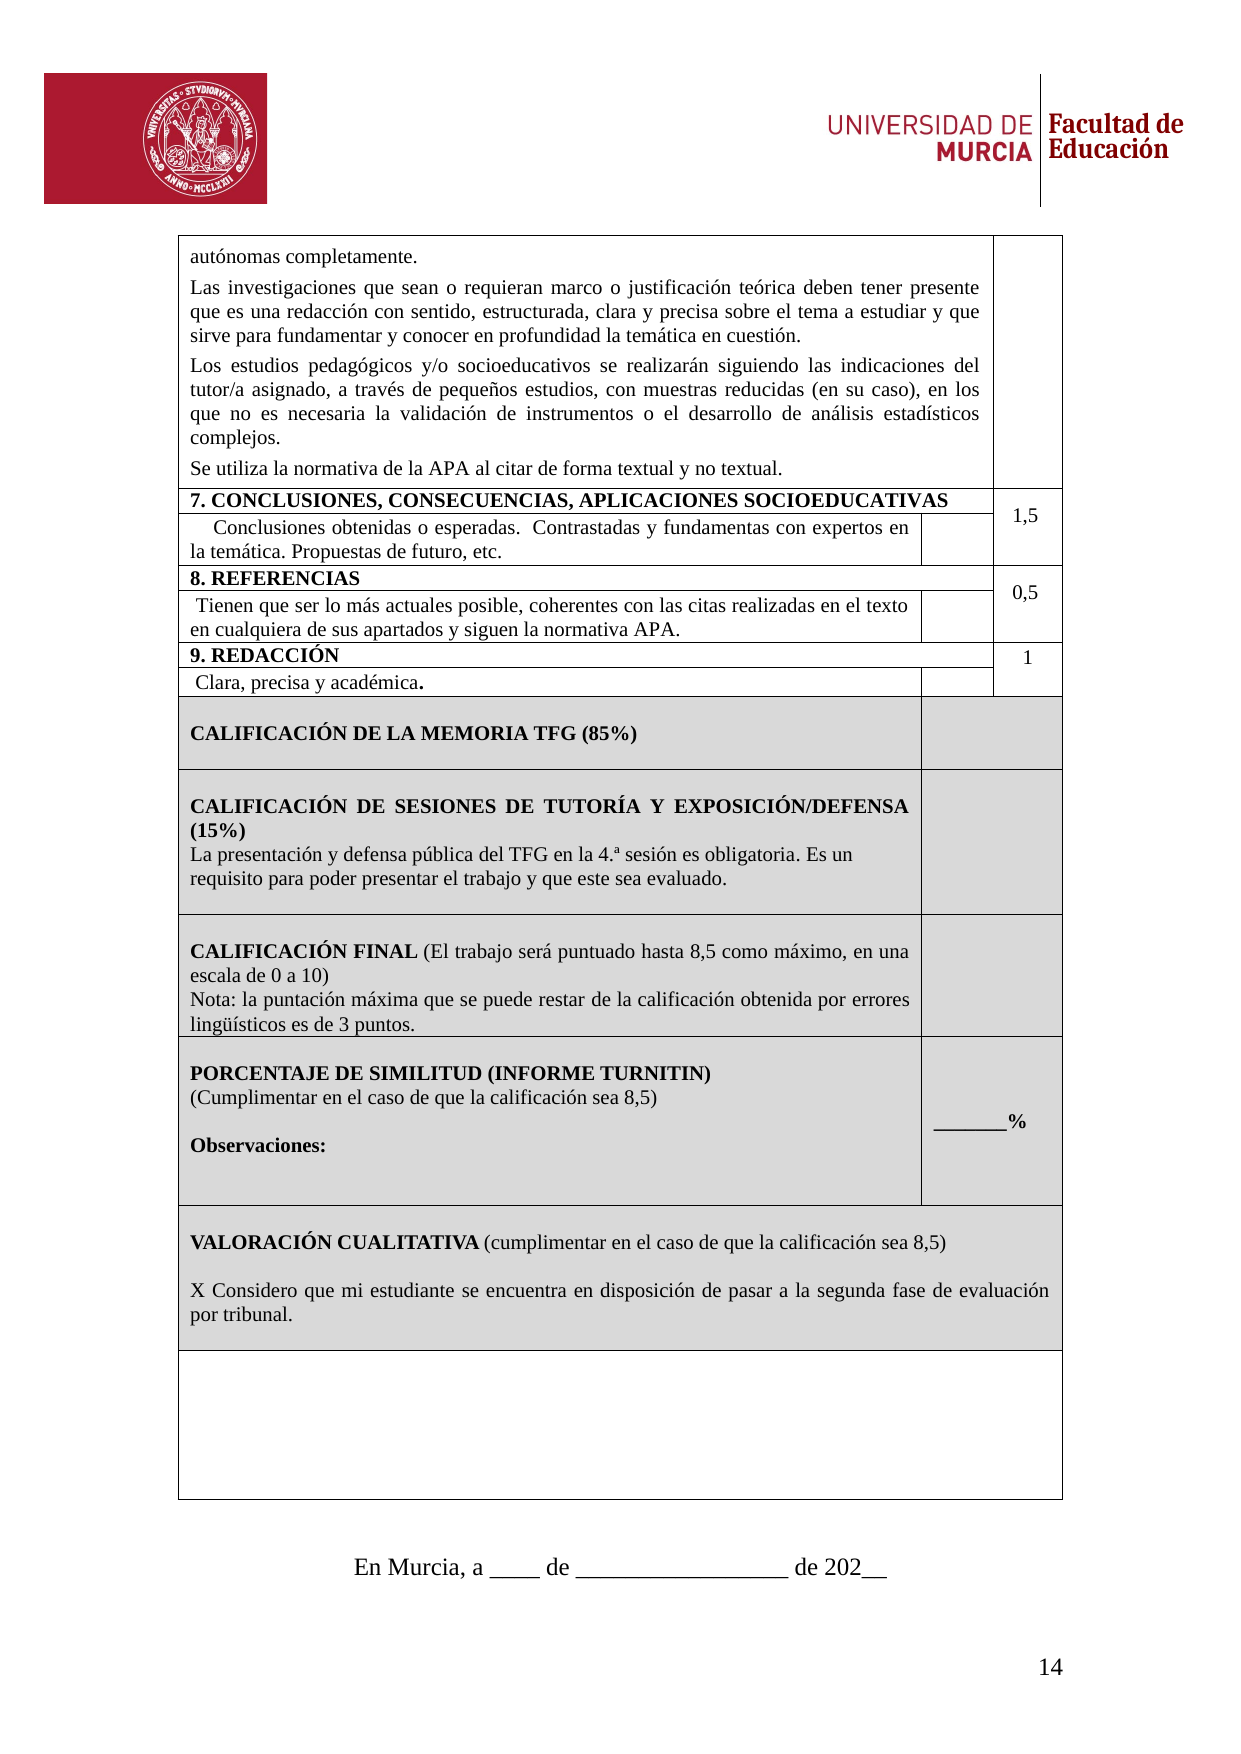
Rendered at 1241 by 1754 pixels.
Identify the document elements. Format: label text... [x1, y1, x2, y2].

table_cell [922, 697, 1062, 769]
table_cell CALIFICACIÓN DE LA MEMORIA TFG (85%) [179, 697, 921, 769]
table_cell PORCENTAJE DE SIMILITUD (INFORME TURNITIN) (Cumplimentar en el caso de que la calificación sea 8,5) Observaciones: [179, 1037, 921, 1205]
picture [816, 94, 1034, 173]
table_cell 1,5 [994, 489, 1062, 565]
table_cell CALIFICACIÓN DE SESIONES DE TUTORÍA Y EXPOSICIÓN/DEFENSA (15%) La presentación y defensa pública del TFG en la 4.ª sesión es obligatoria. Es un requisito para poder presentar el trabajo y que este sea evaluado. [179, 770, 921, 914]
table_cell Conclusiones obtenidas o esperadas. Contrastadas y fundamentas con expertos en la temática. Propuestas de futuro, etc. [179, 514, 921, 565]
table_cell CALIFICACIÓN FINAL (El trabajo será puntuado hasta 8,5 como máximo, en una escala de 0 a 10) Nota: la puntación máxima que se puede restar de la calificación obtenida por errores lingüísticos es de 3 puntos. [179, 915, 921, 1036]
table_cell [922, 591, 993, 642]
table_cell 8. REFERENCIAS [179, 566, 993, 590]
table_cell 7. CONCLUSIONES, CONSECUENCIAS, APLICACIONES SOCIOEDUCATIVAS [179, 489, 993, 512]
table_cell 0,5 [994, 566, 1062, 642]
table_cell _______% [922, 1037, 1062, 1205]
table_cell [922, 668, 993, 696]
table_cell Tienen que ser lo más actuales posible, coherentes con las citas realizadas en el texto en cualquiera de sus apartados y siguen la normativa APA. [179, 591, 921, 642]
table_cell 1 [994, 643, 1062, 696]
table_cell [922, 514, 993, 565]
table_cell 9. REDACCIÓN [179, 643, 993, 667]
picture [44, 73, 268, 204]
table_cell [922, 770, 1062, 914]
text En Murcia, a ____ de _________________ de 202__ [177, 1552, 1063, 1581]
table_cell VALORACIÓN CUALITATIVA (cumplimentar en el caso de que la calificación sea 8,5) X Considero que mi estudiante se encuentra en disposición de pasar a la segunda fase de evaluación por tribunal. [179, 1206, 1062, 1350]
table_cell [922, 915, 1062, 1036]
table_cell [179, 1351, 1062, 1499]
table_cell Clara, precisa y académica. [179, 668, 921, 696]
